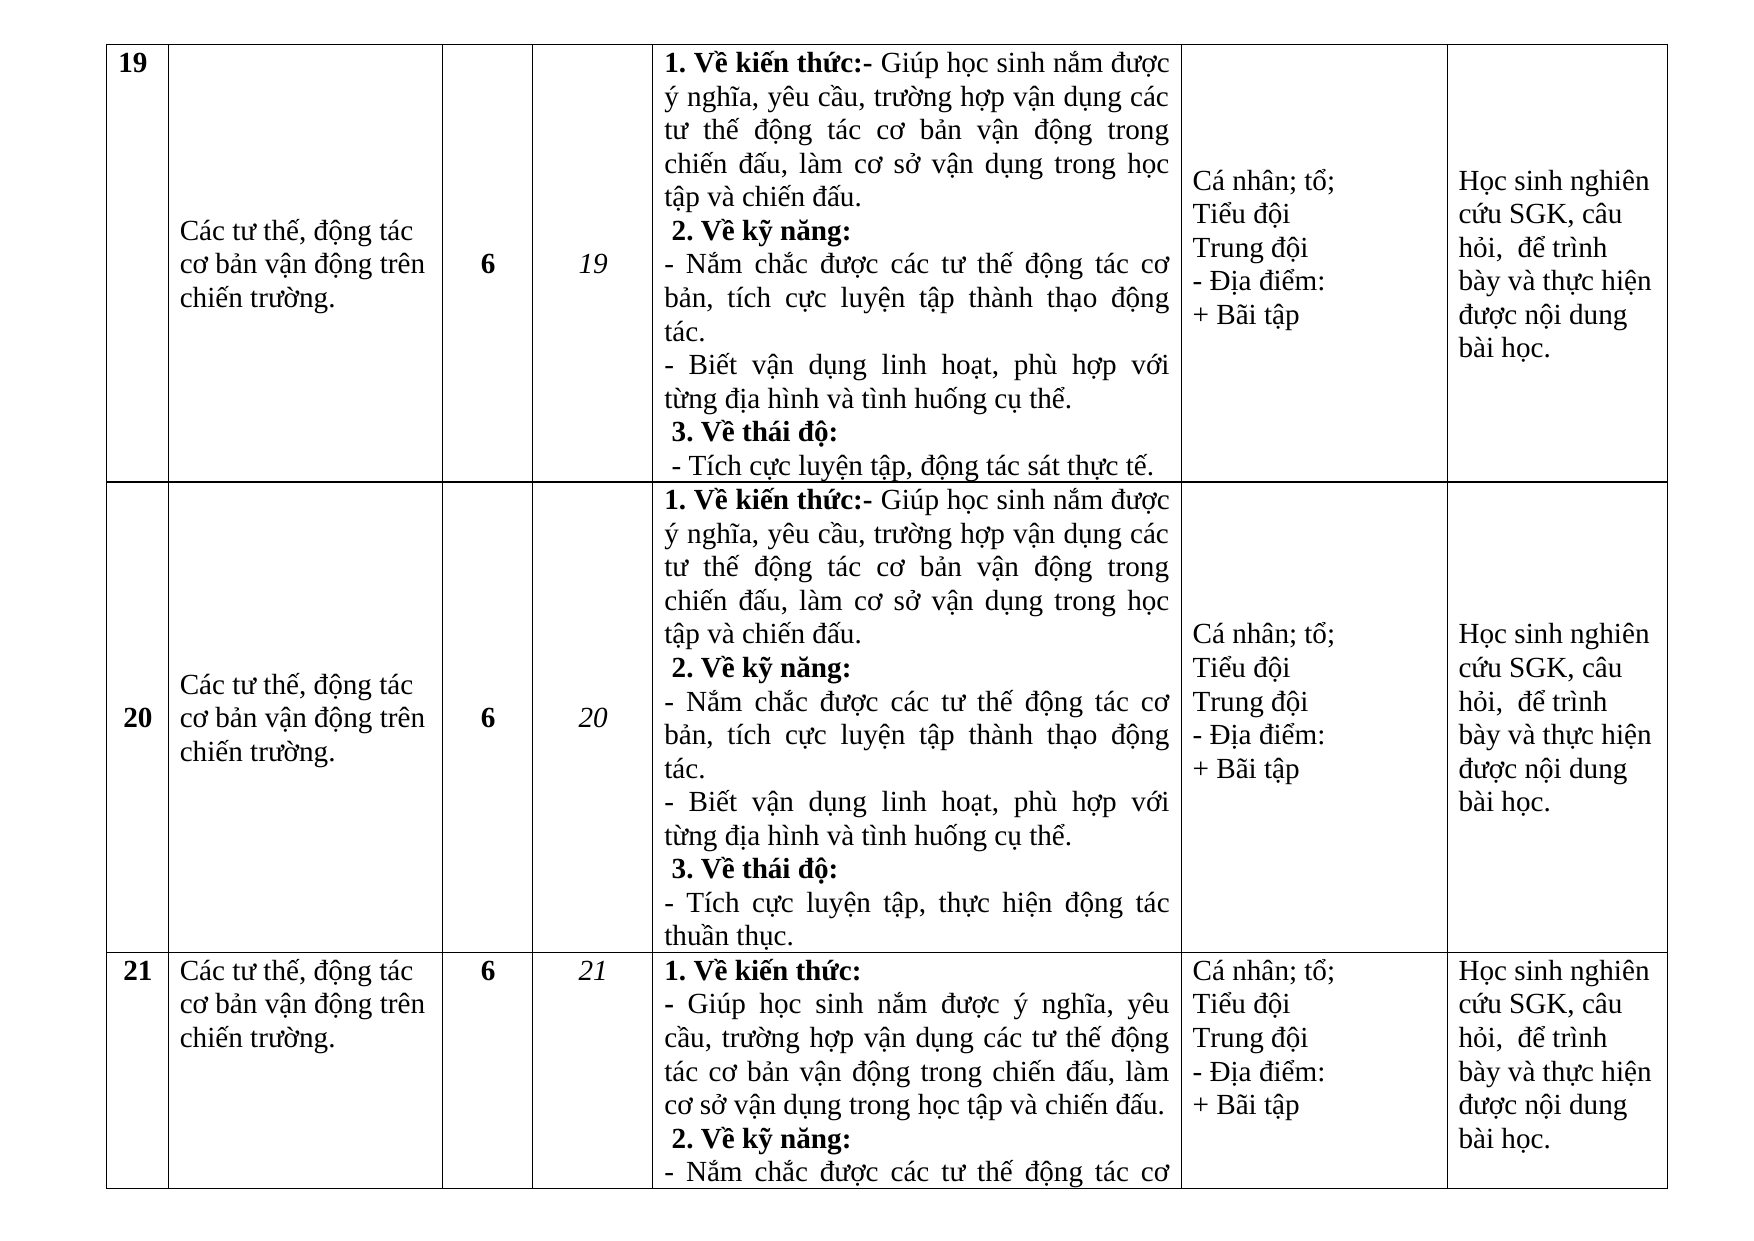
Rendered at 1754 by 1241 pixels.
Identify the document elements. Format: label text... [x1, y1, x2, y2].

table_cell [1448, 953, 1667, 1188]
table_cell 20 [107, 483, 168, 952]
table_cell 21 [533, 953, 652, 1188]
table_cell 21 [107, 953, 168, 1188]
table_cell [169, 953, 442, 1188]
table_cell 6 [443, 953, 532, 1188]
table_cell 20 [533, 483, 652, 952]
table_cell Cá nhân; tổ; Tiểu đội Trung đội - Địa điểm: + Bãi tập [1182, 45, 1447, 481]
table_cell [653, 953, 1181, 1188]
table_cell 6 [443, 483, 532, 952]
table_cell 19 [533, 45, 652, 481]
table_cell 1. Về kiến thức:- Giúp học sinh nắm được ý nghĩa, yêu cầu, trường hợp vận dụng các tư thế động tác cơ bản vận động trong chiến đấu, làm cơ sở vận dụng trong học tập và chiến đấu. 2. Về kỹ năng: - Nắm chắc được các tư thế động tác cơ bản, tích cực luyện tập thành thạo động tác. - Biết vận dụng linh hoạt, phù hợp với từng địa hình và tình huống cụ thể. 3. Về thái độ: - Tích cực luyện tập, động tác sát thực tế. [653, 45, 1181, 481]
table_cell 6 [443, 45, 532, 481]
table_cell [1182, 953, 1447, 1188]
table_cell Cá nhân; tổ; Tiểu đội Trung đội - Địa điểm: + Bãi tập [1182, 483, 1447, 952]
table_cell Học sinh nghiên cứu SGK, câu hỏi, để trình bày và thực hiện được nội dung bài học. [1448, 45, 1667, 481]
table_cell 19 [107, 45, 168, 481]
table_cell Học sinh nghiên cứu SGK, câu hỏi, để trình bày và thực hiện được nội dung bài học. [1448, 483, 1667, 952]
table_cell Các tư thế, động tác cơ bản vận động trên chiến trường. [169, 483, 442, 952]
table_cell Các tư thế, động tác cơ bản vận động trên chiến trường. [169, 45, 442, 481]
